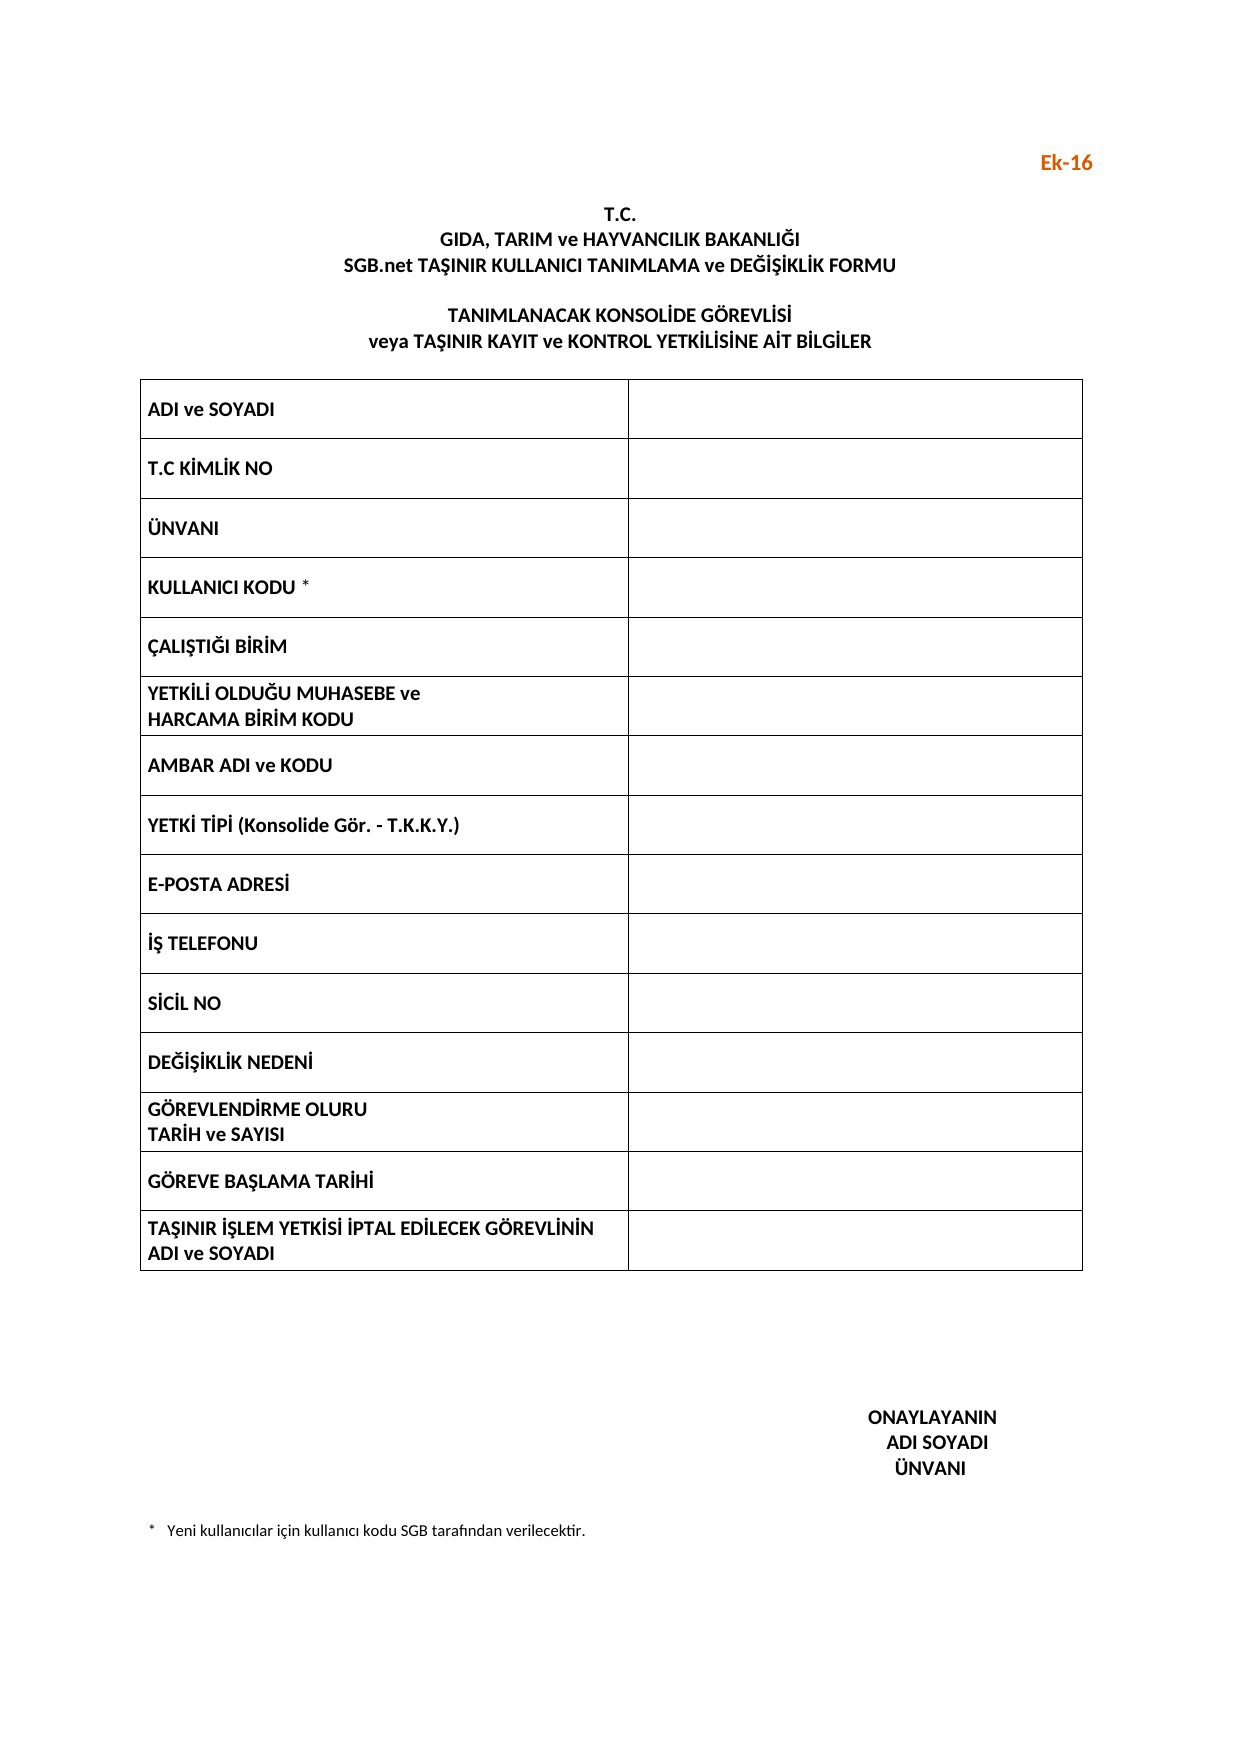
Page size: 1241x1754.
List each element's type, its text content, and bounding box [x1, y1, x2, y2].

table_cell DEĞİŞİKLİK NEDENİ [141, 1033, 628, 1091]
table_cell [629, 1033, 1082, 1091]
table_cell [629, 796, 1082, 854]
text ÜNVANI [768, 1455, 1093, 1480]
table_cell GÖREVE BAŞLAMA TARİHİ [141, 1152, 628, 1210]
table_cell [629, 736, 1082, 794]
table_cell T.C KİMLİK NO [141, 439, 628, 498]
table_cell [629, 499, 1082, 557]
text Ek-16 [129, 148, 1093, 176]
table_header ADI ve SOYADI [141, 380, 628, 438]
text veya TAŞINIR KAYIT ve KONTROL YETKİLİSİNE AİT BİLGİLER [148, 328, 1093, 353]
table_cell [629, 974, 1082, 1032]
text TANIMLANACAK KONSOLİDE GÖREVLİSİ [148, 303, 1093, 328]
table_cell GÖREVLENDİRME OLURU TARİH ve SAYISI [141, 1093, 628, 1151]
table_header [629, 380, 1082, 438]
table_cell ÇALIŞTIĞI BİRİM [141, 618, 628, 676]
table_cell TAŞINIR İŞLEM YETKİSİ İPTAL EDİLECEK GÖREVLİNİN ADI ve SOYADI [141, 1211, 628, 1269]
text SGB.net TAŞINIR KULLANICI TANIMLAMA ve DEĞİŞİKLİK FORMU [148, 252, 1093, 277]
text * Yeni kullanıcılar için kullanıcı kodu SGB tarafından verilecektir. [148, 1521, 1093, 1541]
table_cell [629, 1152, 1082, 1210]
table_cell E-POSTA ADRESİ [141, 855, 628, 913]
table_cell [629, 914, 1082, 973]
table_cell [629, 1093, 1082, 1151]
text ADI SOYADI [768, 1429, 1093, 1455]
table_cell YETKİ TİPİ (Konsolide Gör. - T.K.K.Y.) [141, 796, 628, 854]
table_cell YETKİLİ OLDUĞU MUHASEBE ve HARCAMA BİRİM KODU [141, 677, 628, 735]
table_cell [629, 1211, 1082, 1269]
table_cell AMBAR ADI ve KODU [141, 736, 628, 794]
table_cell KULLANICI KODU * [141, 558, 628, 616]
table_cell ÜNVANI [141, 499, 628, 557]
text T.C. [148, 201, 1093, 226]
table_cell [629, 855, 1082, 913]
text GIDA, TARIM ve HAYVANCILIK BAKANLIĞI [148, 226, 1093, 252]
table_cell SİCİL NO [141, 974, 628, 1032]
table_cell [629, 558, 1082, 616]
table_cell [629, 677, 1082, 735]
text ONAYLAYANIN [768, 1404, 1093, 1429]
table_cell [629, 618, 1082, 676]
table_cell İŞ TELEFONU [141, 914, 628, 973]
table_cell [629, 439, 1082, 498]
